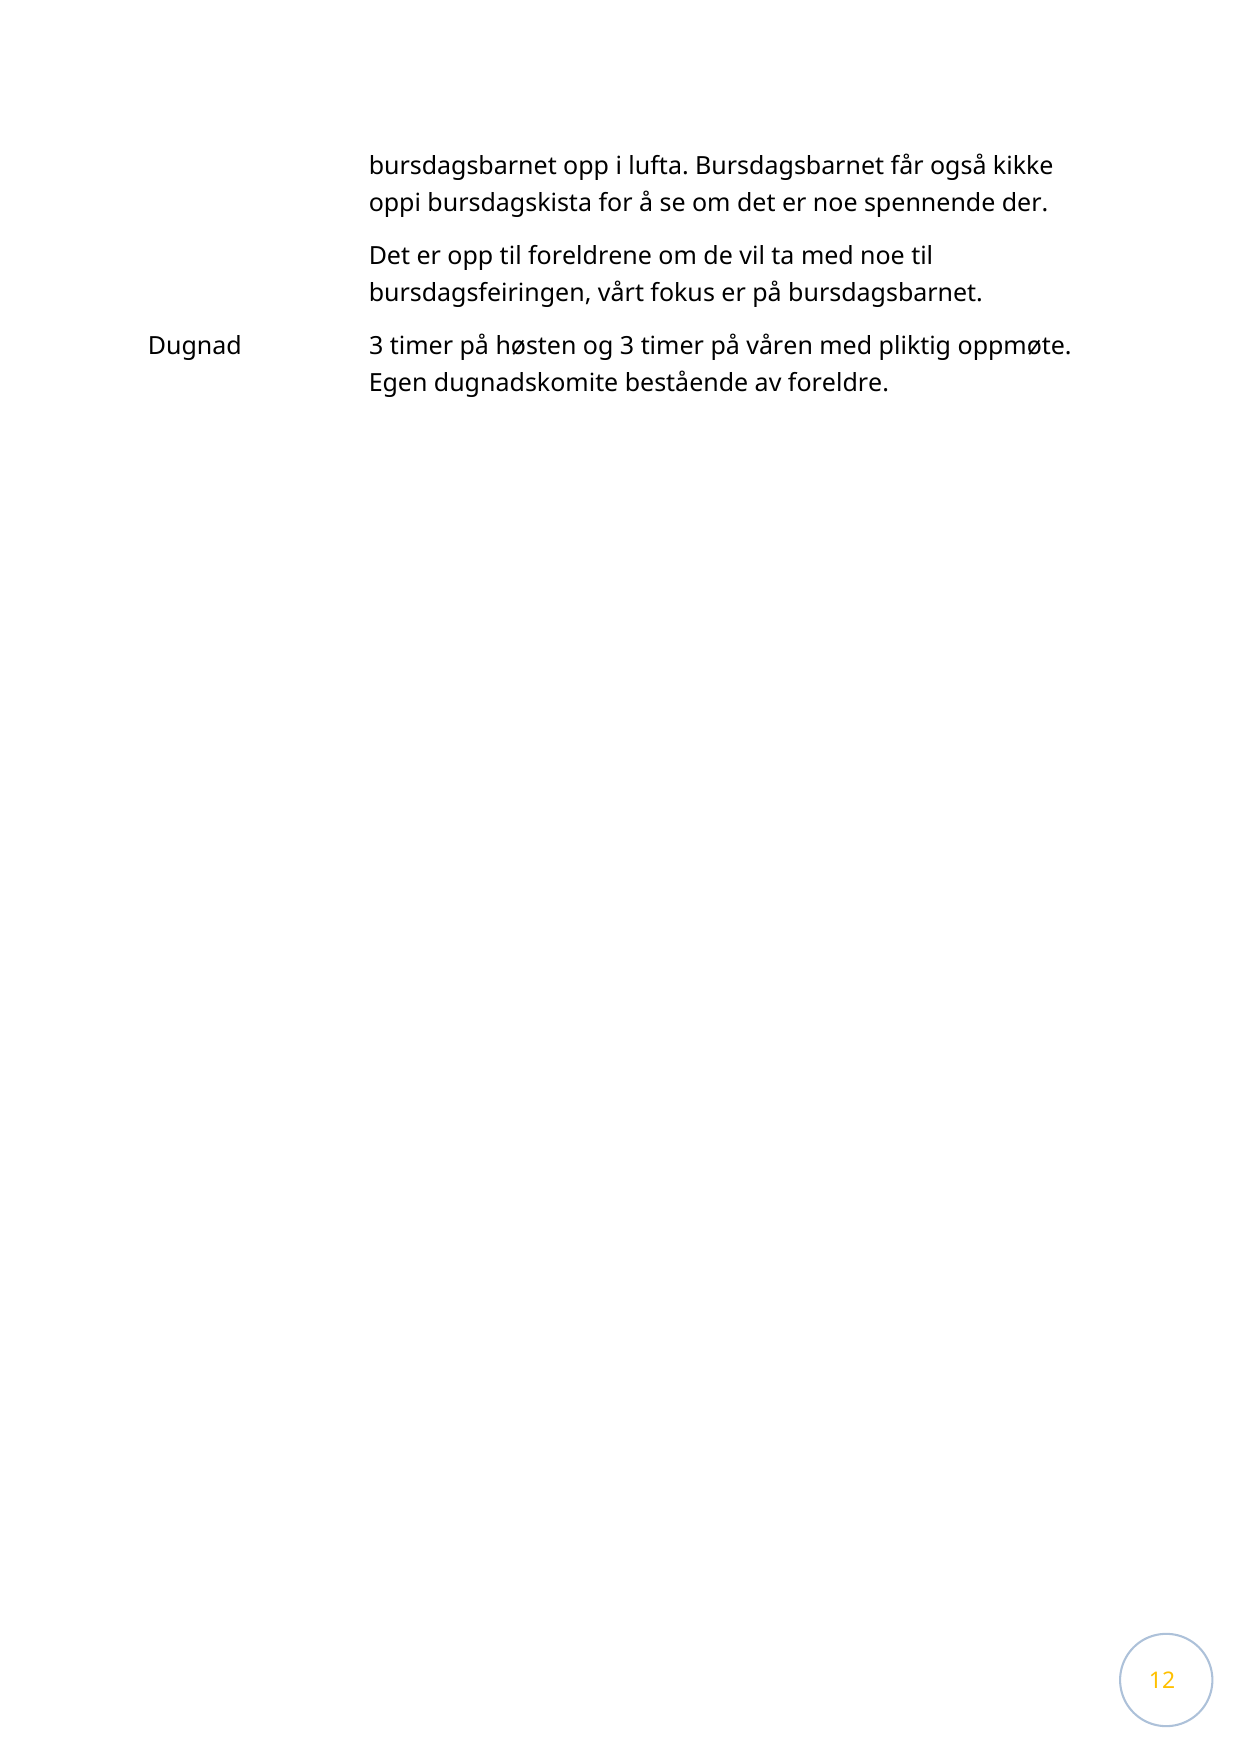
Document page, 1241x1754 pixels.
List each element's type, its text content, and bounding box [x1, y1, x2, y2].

text Dugnad 3 timer på høsten og 3 timer på våren med pliktig oppmøte. Egen dugnadskomite bestående av foreldre. [148, 328, 1093, 399]
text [148, 148, 1093, 218]
text Det er opp til foreldrene om de vil ta med noe til bursdagsfeiringen, vårt fokus er på bursdagsbarnet. [368, 238, 1093, 309]
